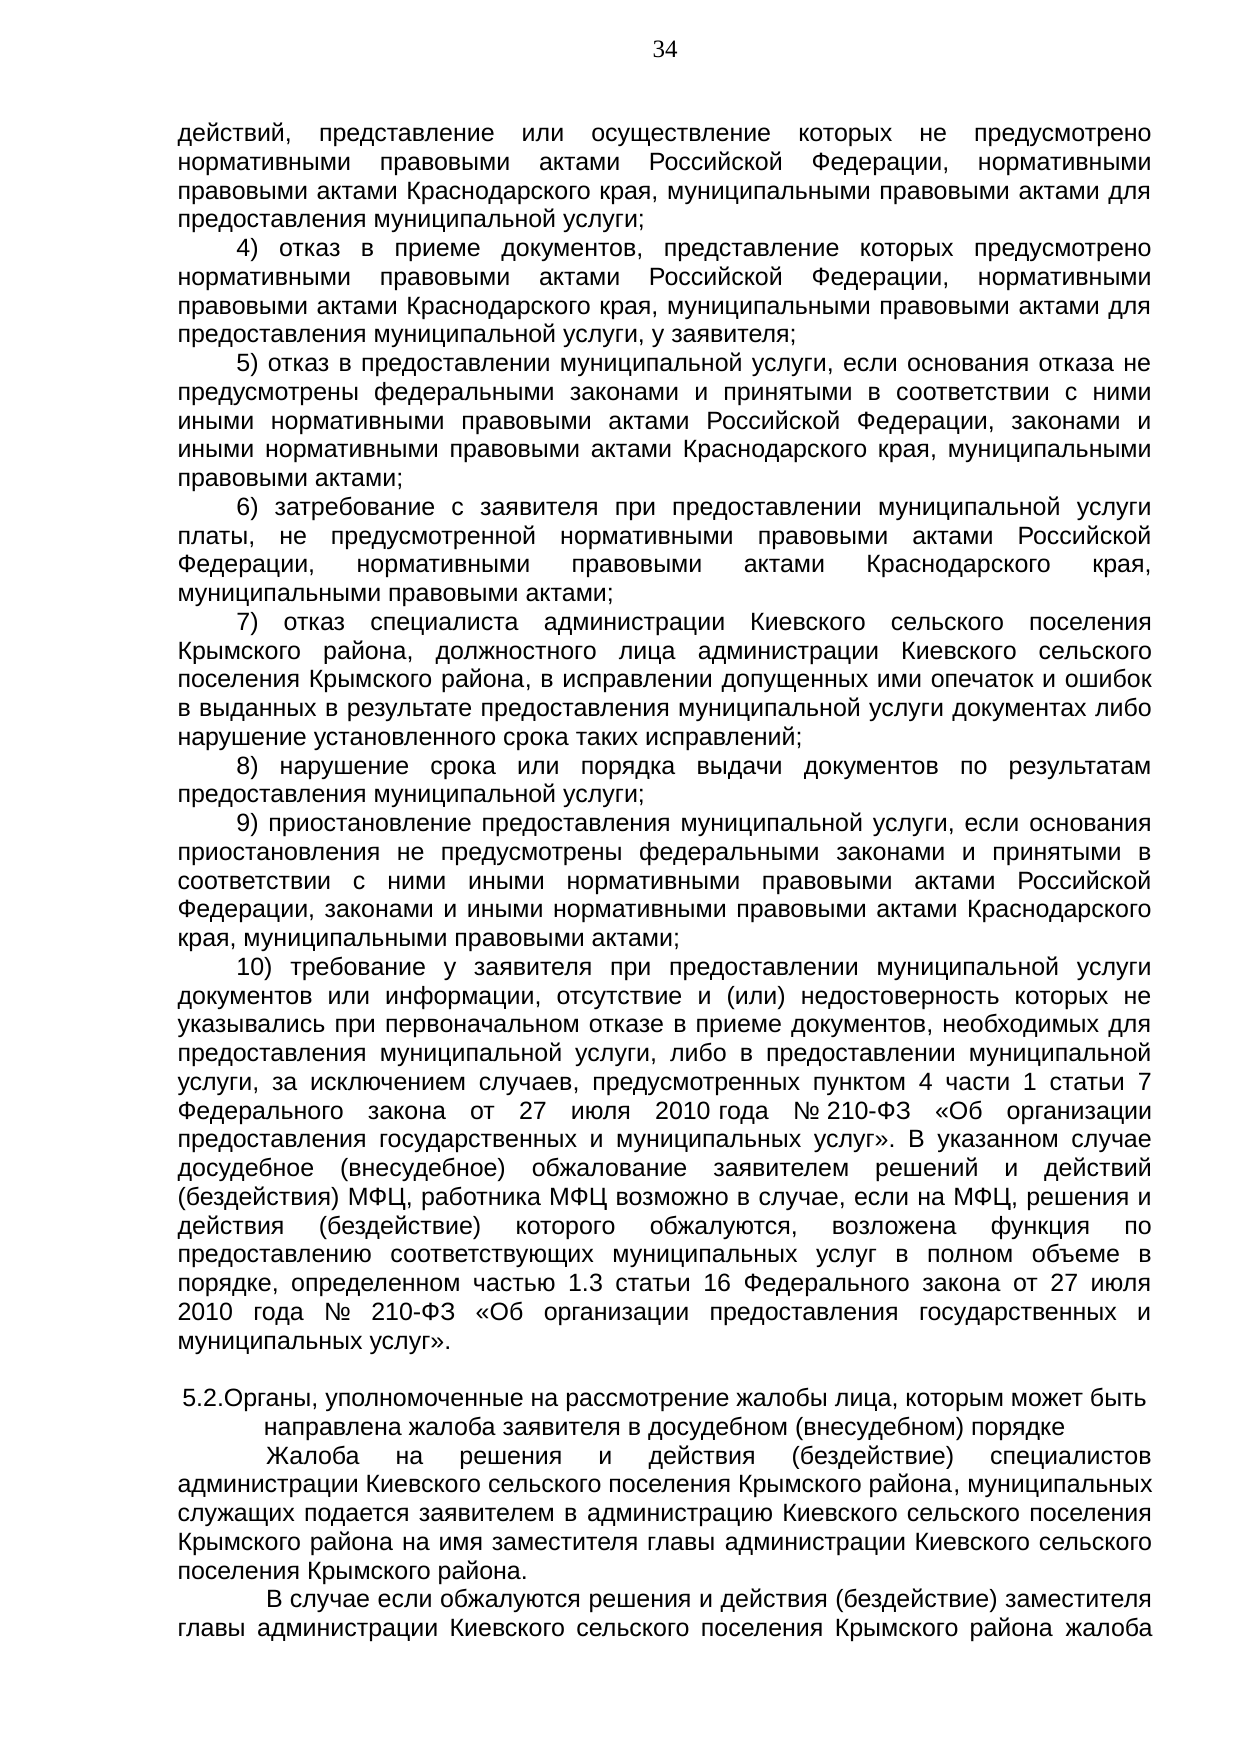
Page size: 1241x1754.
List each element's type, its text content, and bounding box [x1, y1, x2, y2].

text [177, 118, 1152, 233]
text 4) отказ в приеме документов, представление которых предусмотрено нормативными правовыми актами Российской Федерации, нормативными правовыми актами Краснодарского края, муниципальными правовыми актами для предоставления муниципальной услуги, у заявителя; [177, 233, 1152, 348]
text 8) нарушение срока или порядка выдачи документов по результатам предоставления муниципальной услуги; [177, 751, 1152, 808]
text 10) требование у заявителя при предоставлении муниципальной услуги документов или информации, отсутствие и (или) недостоверность которых не указывались при первоначальном отказе в приеме документов, необходимых для предоставления муниципальной услуги, либо в предоставлении муниципальной услуги, за исключением случаев, предусмотренных пунктом 4 части 1 статьи 7 Федерального закона от 27 июля 2010 года № 210-ФЗ «Об организации предоставления государственных и муниципальных услуг». В указанном случае досудебное (внесудебное) обжалование заявителем решений и действий (бездействия) МФЦ, работника МФЦ возможно в случае, если на МФЦ, решения и действия (бездействие) которого обжалуются, возложена функция по предоставлению соответствующих муниципальных услуг в полном объеме в порядке, определенном частью 1.3 статьи 16 Федерального закона от 27 июля 2010 года № 210-ФЗ «Об организации предоставления государственных и муниципальных услуг». [177, 952, 1152, 1354]
text Жалоба на решения и действия (бездействие) специалистов администрации Киевского сельского поселения Крымского района, муниципальных служащих подается заявителем в администрацию Киевского сельского поселения Крымского района на имя заместителя главы администрации Киевского сельского поселения Крымского района. [177, 1498, 1152, 1584]
text 5.2.Органы, уполномоченные на рассмотрение жалобы лица, которым может быть направлена жалоба заявителя в досудебном (внесудебном) порядке [177, 1383, 1152, 1441]
text 5) отказ в предоставлении муниципальной услуги, если основания отказа не предусмотрены федеральными законами и принятыми в соответствии с ними иными нормативными правовыми актами Российской Федерации, законами и иными нормативными правовыми актами Краснодарского края, муниципальными правовыми актами; [177, 348, 1152, 492]
text 7) отказ специалиста администрации Киевского сельского поселения Крымского района, должностного лица администрации Киевского сельского поселения Крымского района, в исправлении допущенных ими опечаток и ошибок в выданных в результате предоставления муниципальной услуги документах либо нарушение установленного срока таких исправлений; [177, 607, 1152, 751]
text 6) затребование с заявителя при предоставлении муниципальной услуги платы, не предусмотренной нормативными правовыми актами Российской Федерации, нормативными правовыми актами Краснодарского края, муниципальными правовыми актами; [177, 492, 1152, 607]
text 9) приостановление предоставления муниципальной услуги, если основания приостановления не предусмотрены федеральными законами и принятыми в соответствии с ними иными нормативными правовыми актами Российской Федерации, законами и иными нормативными правовыми актами Краснодарского края, муниципальными правовыми актами; [177, 808, 1152, 952]
text Жалоба на решения и действия (бездействие) специалистов администрации Киевского сельского поселения Крымского района, муниципальных служащих подается заявителем в администрацию Киевского сельского поселения Крымского района на имя заместителя главы администрации Киевского сельского поселения Крымского района. [177, 1441, 1152, 1498]
